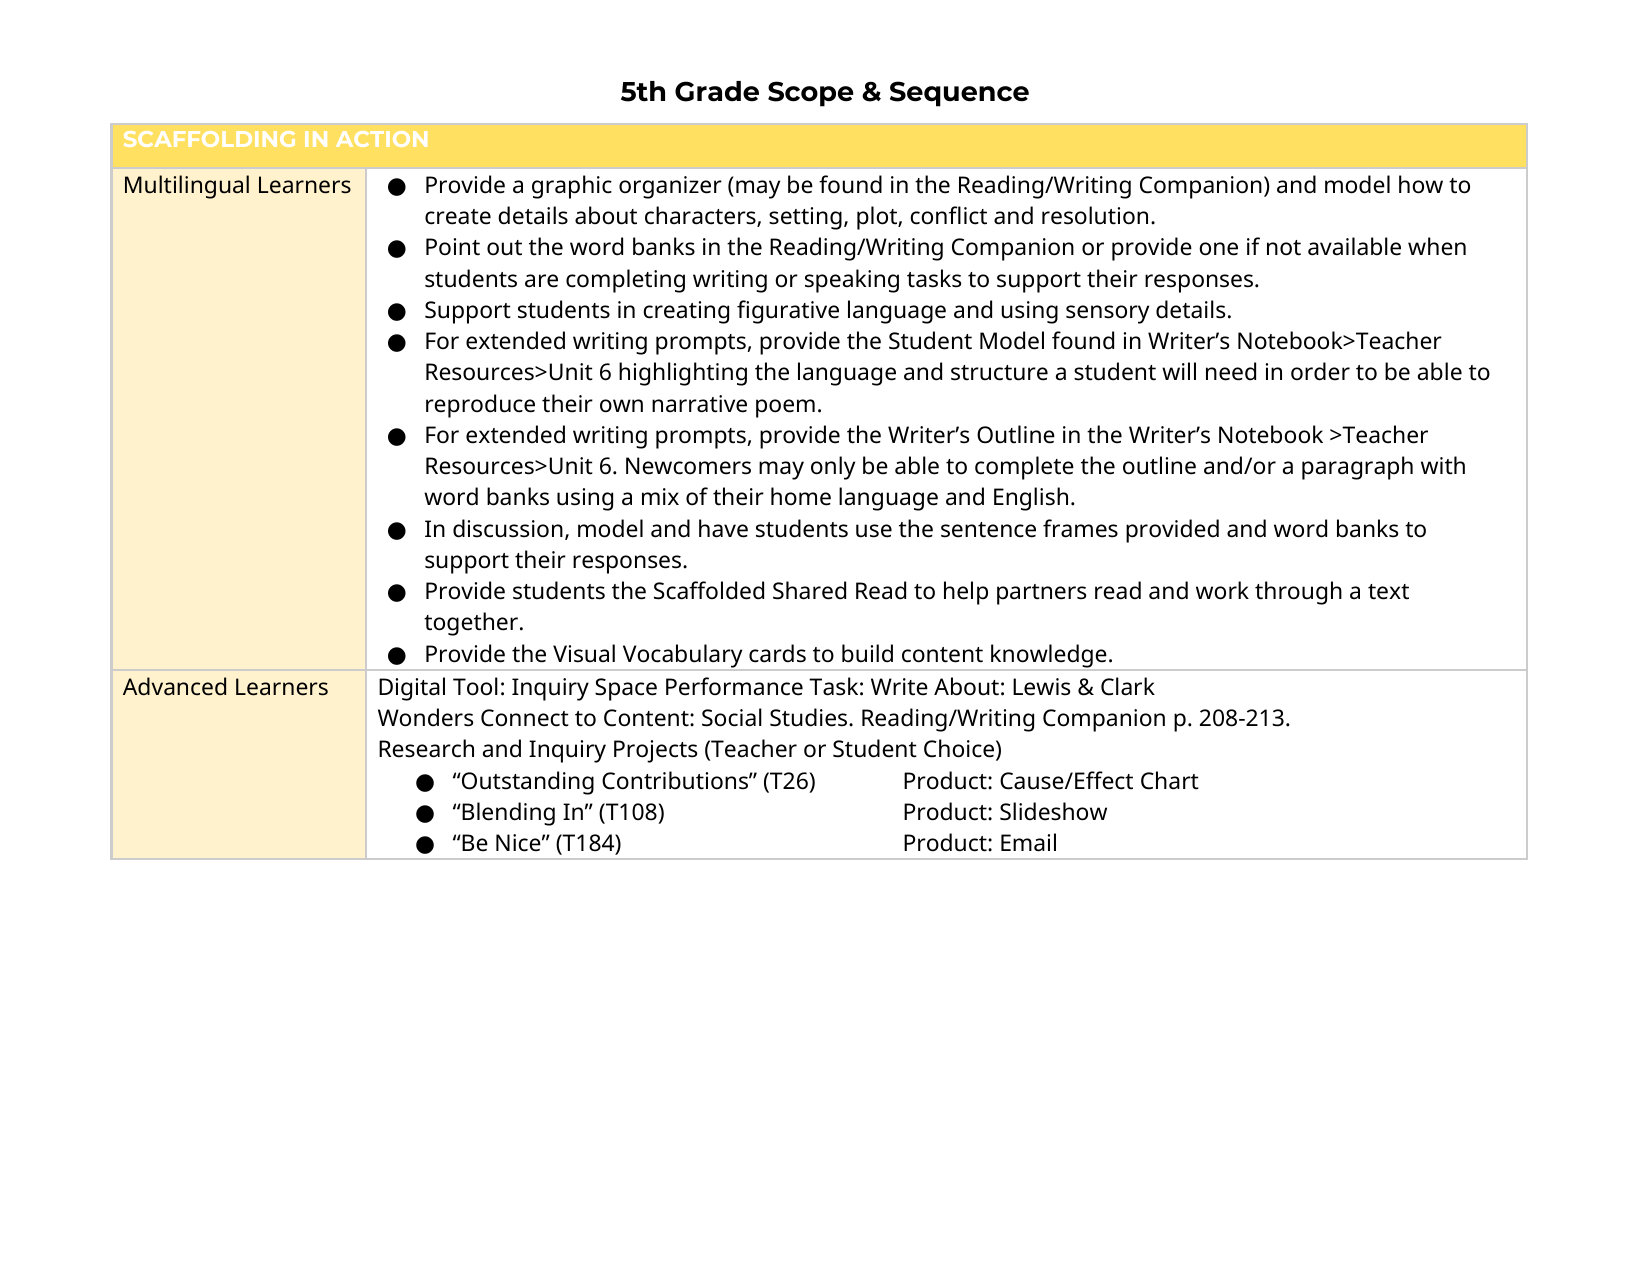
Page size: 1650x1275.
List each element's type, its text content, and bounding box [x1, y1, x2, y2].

table_cell Provide a graphic organizer (may be found in the Reading/Writing Companion) and model how to create details about characters, setting, plot, conflict and resolution. Point out the word banks in the Reading/Writing Companion or provide one if not available when students are completing writing or speaking tasks to support their responses. Support students in creating figurative language and using sensory details. For extended writing prompts, provide the Student Model found in Writer’s Notebook>Teacher Resources>Unit 6 highlighting the language and structure a student will need in order to be able to reproduce their own narrative poem. For extended writing prompts, provide the Writer’s Outline in the Writer’s Notebook >Teacher Resources>Unit 6. Newcomers may only be able to complete the outline and/or a paragraph with word banks using a mix of their home language and English. In discussion, model and have students use the sentence frames provided and word banks to support their responses. Provide students the Scaffolded Shared Read to help partners read and work through a text together. Provide the Visual Vocabulary cards to build content knowledge. [367, 169, 1526, 669]
table_cell Multilingual Learners [113, 169, 365, 669]
table_cell Advanced Learners [113, 671, 365, 858]
table_header SCAFFOLDING IN ACTION [113, 125, 1526, 167]
table_cell Digital Tool: Inquiry Space Performance Task: Write About: Lewis & Clark Wonders Connect to Content: Social Studies. Reading/Writing Companion p. 208-213. Research and Inquiry Projects (Teacher or Student Choice) “Outstanding Contributions” (T26) Product: Cause/Effect Chart “Blending In” (T108) Product: Slideshow “Be Nice” (T184) Product: Email [367, 671, 1526, 858]
